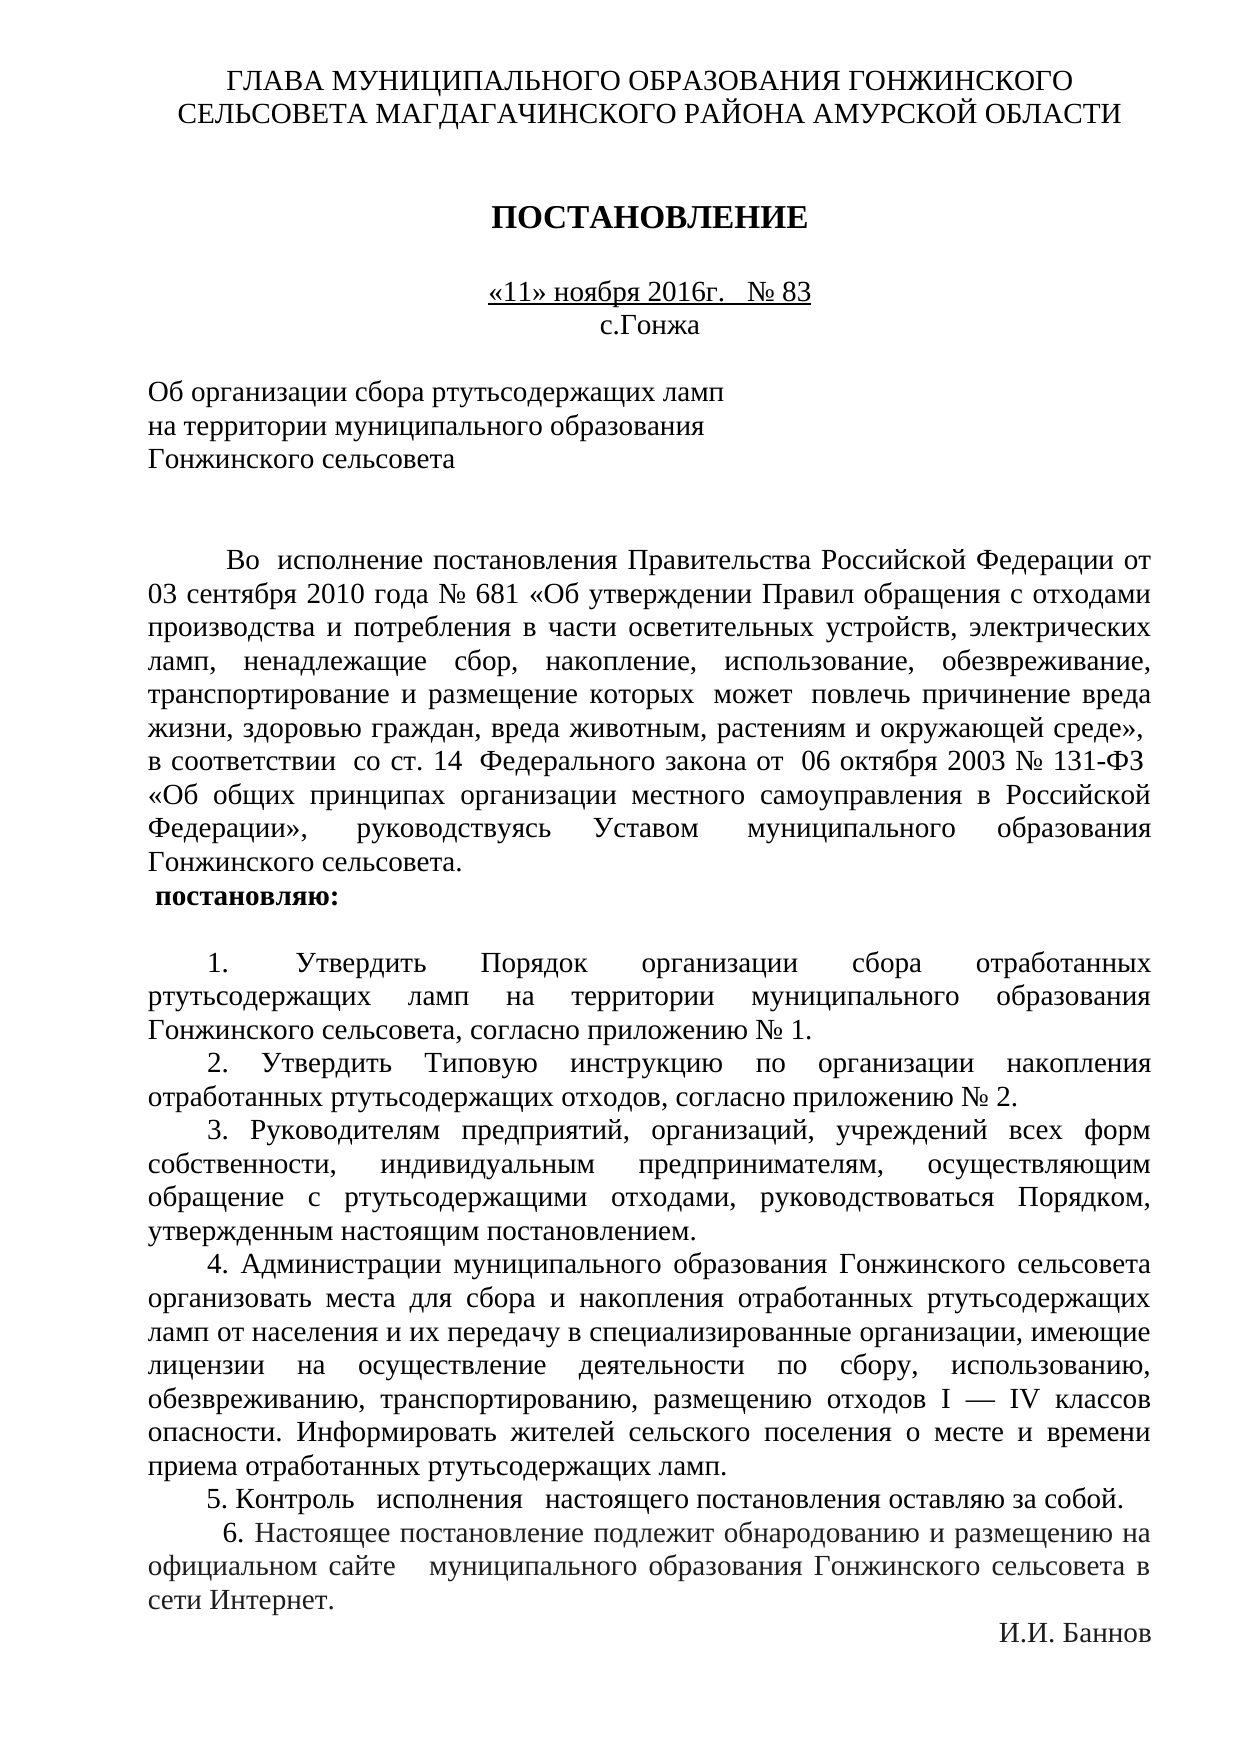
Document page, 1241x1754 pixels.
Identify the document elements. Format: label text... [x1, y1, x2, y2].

text на территории муниципального образования [148, 408, 1152, 442]
text ПОСТАНОВЛЕНИЕ [148, 197, 1152, 236]
text И.И. Баннов [148, 1616, 1152, 1649]
text Об организации сбора ртутьсодержащих ламп [148, 374, 1152, 408]
text с.Гонжа [148, 307, 1152, 341]
text Гонжинского сельсовета [148, 442, 1152, 475]
text 4. Администрации муниципального образования Гонжинского сельсовета организовать места для сбора и накопления отработанных ртутьсодержащих ламп от населения и их передачу в специализированные организации, имеющие лицензии на осуществление деятельности по сбору, использованию, обезвреживанию, транспортированию, размещению отходов I — IV классов опасности. Информировать жителей сельского поселения о месте и времени приема отработанных ртутьсодержащих ламп. [148, 1247, 1152, 1481]
text постановляю: [148, 878, 1152, 911]
text «11» ноября 2016г. № 83 [148, 274, 1152, 307]
text 5. Контроль исполнения настоящего постановления оставляю за собой. [148, 1481, 1152, 1515]
list Утвердить Порядок организации сбора отработанных ртутьсодержащих ламп на территории муниципального образования Гонжинского сельсовета, согласно приложению № 1. [148, 945, 1152, 1045]
text 6. Настоящее постановление подлежит обнародованию и размещению на официальном сайте муниципального образования Гонжинского сельсовета в сети Интернет. [148, 1515, 1152, 1616]
text Во исполнение постановления Правительства Российской Федерации от 03 сентября 2010 года № 681 «Об утверждении Правил обращения с отходами производства и потребления в части осветительных устройств, электрических ламп, ненадлежащие сбор, накопление, использование, обезвреживание, транспортирование и размещение которых может повлечь причинение вреда жизни, здоровью граждан, вреда животным, растениям и окружающей среде», в соответствии со ст. 14 Федерального закона от 06 октября 2003 № 131-ФЗ «Об общих принципах организации местного самоуправления в Российской Федерации», руководствуясь Уставом муниципального образования Гонжинского сельсовета. [148, 542, 1152, 878]
text ГЛАВА МУНИЦИПАЛЬНОГО ОБРАЗОВАНИЯ ГОНЖИНСКОГО СЕЛЬСОВЕТА МАГДАГАЧИНСКОГО РАЙОНА АМУРСКОЙ ОБЛАСТИ [148, 63, 1152, 130]
text 3. Руководителям предприятий, организаций, учреждений всех форм собственности, индивидуальным предпринимателям, осуществляющим обращение с ртутьсодержащими отходами, руководствоваться Порядком, утвержденным настоящим постановлением. [148, 1112, 1152, 1247]
text 2. Утвердить Типовую инструкцию по организации накопления отработанных ртутьсодержащих отходов, согласно приложению № 2. [148, 1045, 1152, 1112]
